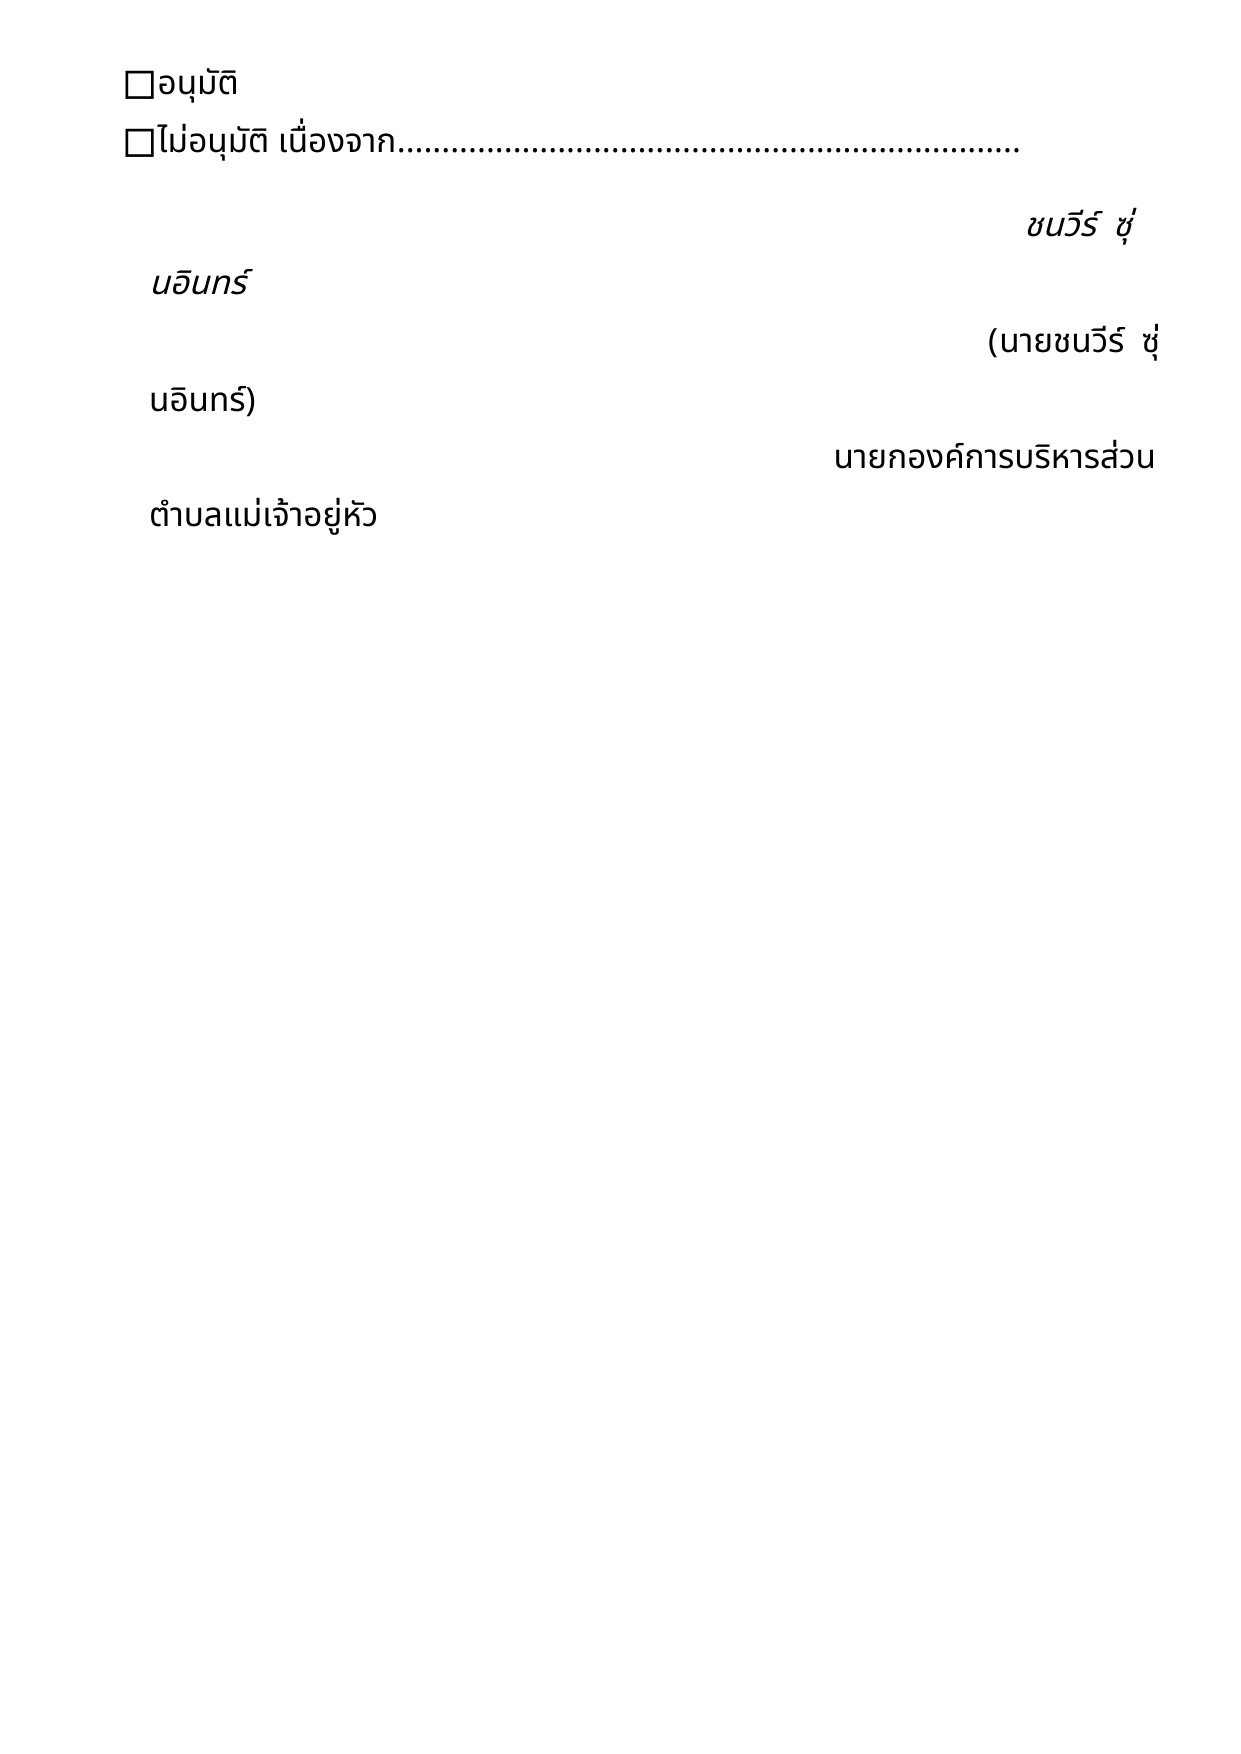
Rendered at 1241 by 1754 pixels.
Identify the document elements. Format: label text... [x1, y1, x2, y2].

text ชนวีร์ ซุ่นอินทร์ [149, 201, 1166, 310]
text ⃞ อนุมัติ [149, 59, 1166, 110]
text นายกองค์การบริหารส่วนตำบลแม่เจ้าอยู่หัว [149, 433, 1166, 542]
text ⃞ ไม่อนุมัติ เนื่องจาก...................................................................... [149, 117, 1166, 168]
text (นายชนวีร์ ซุ่นอินทร์) [149, 317, 1166, 426]
